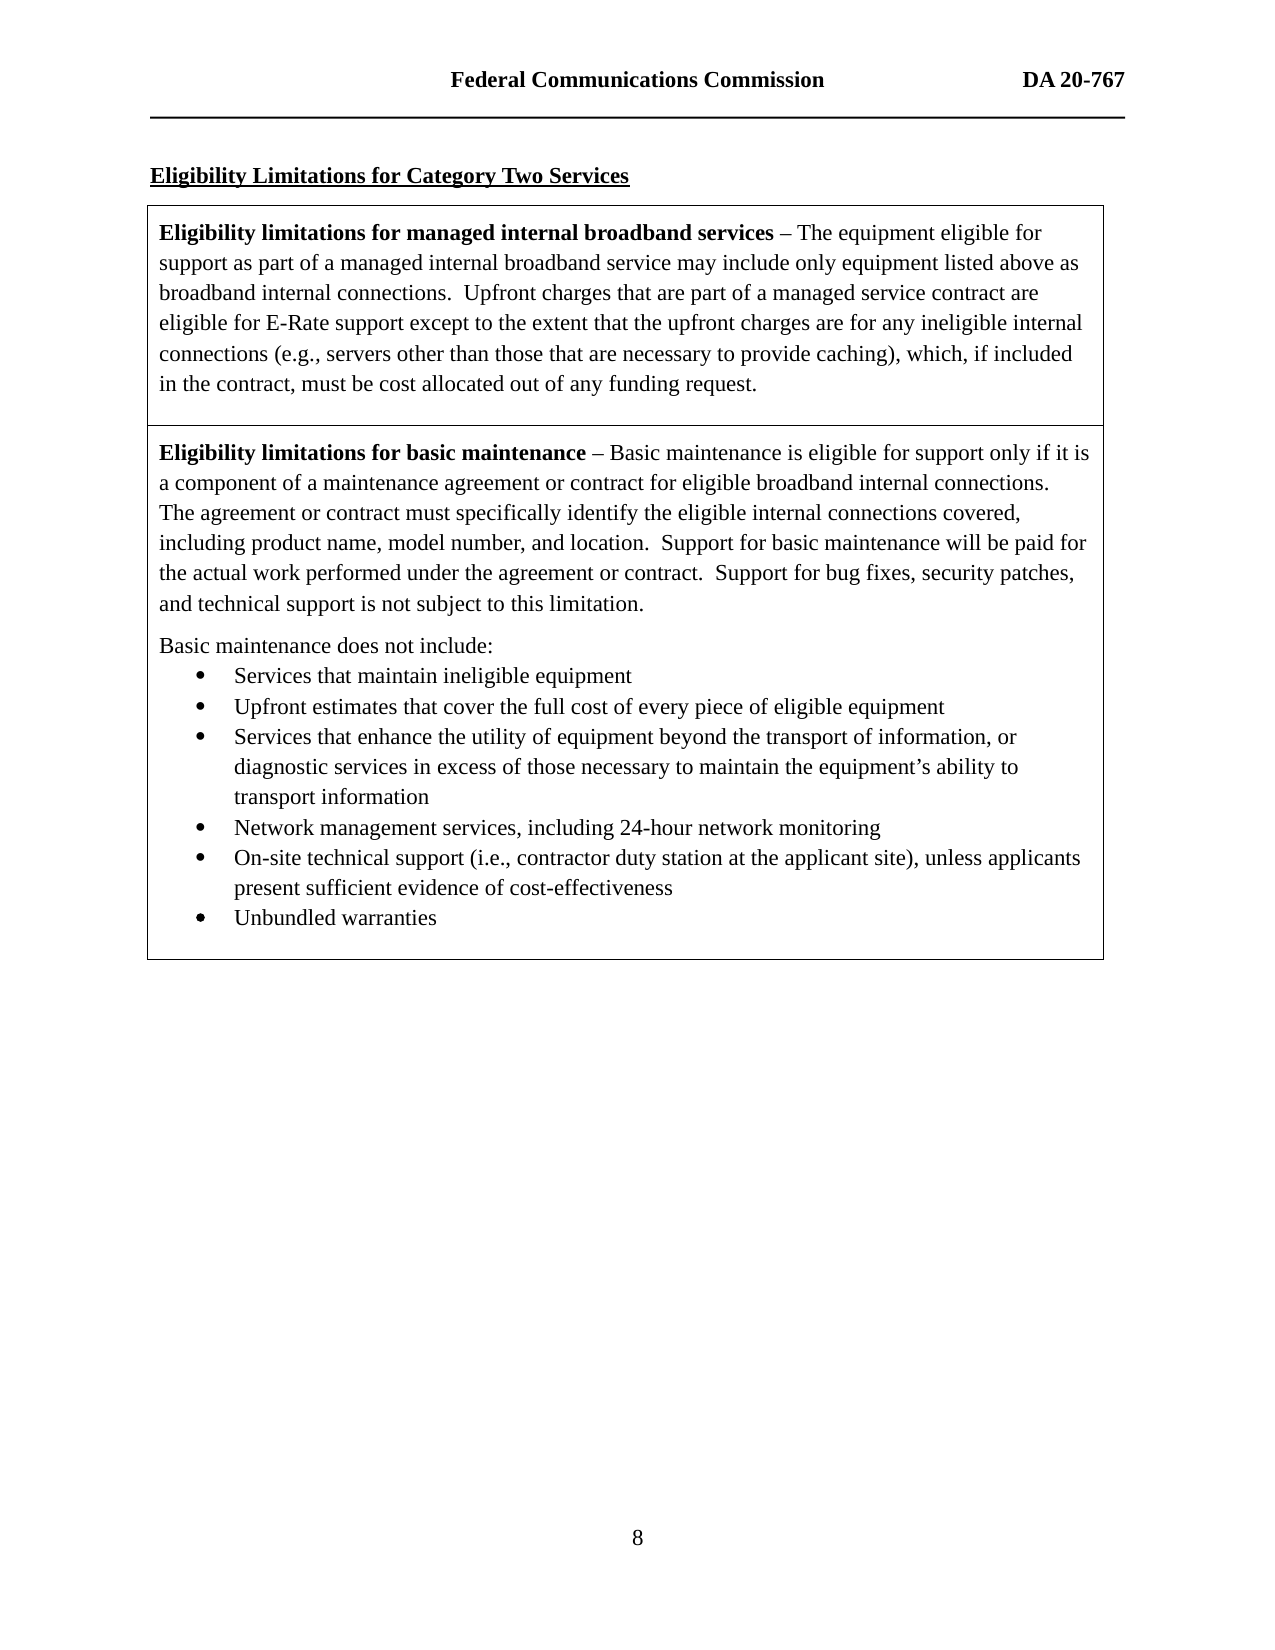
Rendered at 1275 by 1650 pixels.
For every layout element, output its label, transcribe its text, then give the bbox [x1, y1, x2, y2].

table_cell Eligibility limitations for basic maintenance – Basic maintenance is eligible for support only if it is a component of a maintenance agreement or contract for eligible broadband internal connections. The agreement or contract must specifically identify the eligible internal connections covered, including product name, model number, and location. Support for basic maintenance will be paid for the actual work performed under the agreement or contract. Support for bug fixes, security patches, and technical support is not subject to this limitation. Basic maintenance does not include: Services that maintain ineligible equipment Upfront estimates that cover the full cost of every piece of eligible equipment Services that enhance the utility of equipment beyond the transport of information, or diagnostic services in excess of those necessary to maintain the equipment’s ability to transport information Network management services, including 24-hour network monitoring On-site technical support (i.e., contractor duty station at the applicant site), unless applicants present sufficient evidence of cost-effectiveness Unbundled warranties [148, 426, 1103, 959]
table_header Eligibility limitations for managed internal broadband services – The equipment eligible for support as part of a managed internal broadband service may include only equipment listed above as broadband internal connections. Upfront charges that are part of a managed service contract are eligible for E-Rate support except to the extent that the upfront charges are for any ineligible internal connections (e.g., servers other than those that are necessary to provide caching), which, if included in the contract, must be cost allocated out of any funding request. [148, 206, 1103, 425]
text Eligibility Limitations for Category Two Services [150, 162, 1125, 189]
